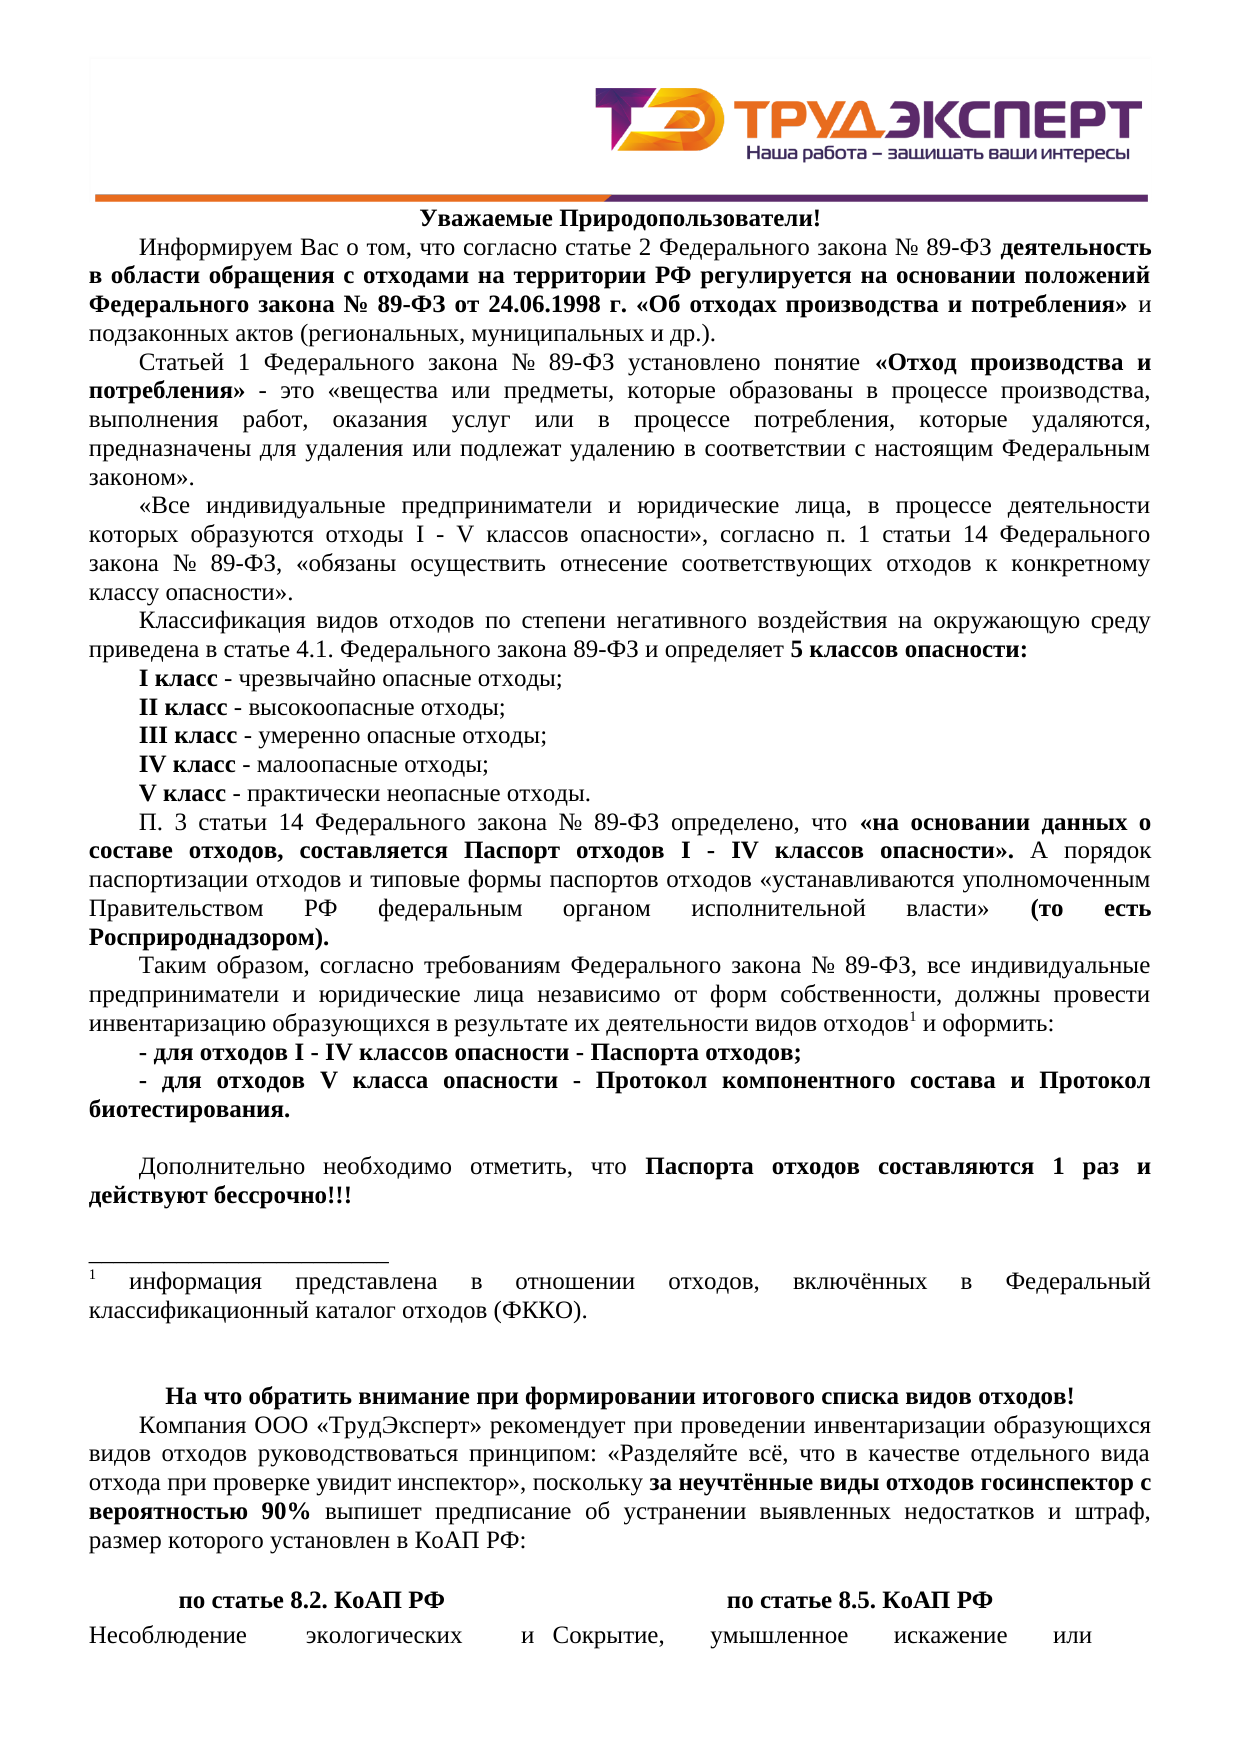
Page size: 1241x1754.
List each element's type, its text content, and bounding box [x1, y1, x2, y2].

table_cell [80, 1617, 543, 1651]
text Классификация видов отходов по степени негативного воздействия на окружающую среду приведена в статье 4.1. Федерального закона 89-ФЗ и определяет 5 классов опасности: [89, 606, 1152, 663]
text Уважаемые Природопользователи! [89, 203, 1152, 232]
text IV класс - малоопасные отходы; [89, 749, 1152, 778]
text III класс - умеренно опасные отходы; [89, 721, 1152, 749]
text На что обратить внимание при формировании итогового списка видов отходов! [89, 1381, 1152, 1410]
text П. 3 статьи 14 Федерального закона № 89-ФЗ определено, что «на основании данных о составе отходов, составляется Паспорт отходов I - IV классов опасности». А порядок паспортизации отходов и типовые формы паспортов отходов «устанавливаются уполномоченным Правительством РФ федеральным органом исполнительной власти» (то есть Росприроднадзором). [89, 807, 1152, 951]
text ________________________ [89, 1237, 1152, 1266]
text Компания ООО «ТрудЭксперт» рекомендует при проведении инвентаризации образующихся видов отходов руководствоваться принципом: «Разделяйте всё, что в качестве отдельного вида отхода при проверке увидит инспектор», поскольку за неучтённые виды отходов госинспектор с вероятностью 90% выпишет предписание об устранении выявленных недостатков и штраф, размер которого установлен в КоАП РФ: [89, 1410, 1152, 1553]
picture [88, 56, 1152, 203]
text 1 информация представлена в отношении отходов, включённых в Федеральный классификационный каталог отходов (ФККО). [89, 1266, 1152, 1323]
table_header по статье 8.2. КоАП РФ [80, 1582, 543, 1617]
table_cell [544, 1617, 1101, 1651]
text II класс - высокоопасные отходы; [89, 692, 1152, 721]
text V класс - практически неопасные отходы. [89, 778, 1152, 807]
table_header по статье 8.5. КоАП РФ [544, 1582, 1101, 1617]
text Дополнительно необходимо отметить, что Паспорта отходов составляются 1 раз и действуют бессрочно!!! [89, 1151, 1152, 1208]
text - для отходов I - IV классов опасности - Паспорта отходов; [89, 1037, 1152, 1066]
text Информируем Вас о том, что согласно статье 2 Федерального закона № 89-ФЗ деятельность в области обращения с отходами на территории РФ регулируется на основании положений Федерального закона № 89-ФЗ от 24.06.1998 г. «Об отходах производства и потребления» и подзаконных актов (региональных, муниципальных и др.). [89, 232, 1152, 347]
text Статьей 1 Федерального закона № 89-ФЗ установлено понятие «Отход производства и потребления» - это «вещества или предметы, которые образованы в процессе производства, выполнения работ, оказания услуг или в процессе потребления, которые удаляются, предназначены для удаления или подлежат удалению в соответствии с настоящим Федеральным законом». [89, 347, 1152, 491]
text «Все индивидуальные предприниматели и юридические лица, в процессе деятельности которых образуются отходы I - V классов опасности», согласно п. 1 статьи 14 Федерального закона № 89-ФЗ, «обязаны осуществить отнесение соответствующих отходов к конкретному классу опасности». [89, 491, 1152, 606]
text I класс - чрезвычайно опасные отходы; [89, 663, 1152, 692]
text - для отходов V класса опасности - Протокол компонентного состава и Протокол биотестирования. [89, 1066, 1152, 1123]
text Таким образом, согласно требованиям Федерального закона № 89-ФЗ, все индивидуальные предприниматели и юридические лица независимо от форм собственности, должны провести инвентаризацию образующихся в результате их деятельности видов отходов1 и оформить: [89, 951, 1152, 1037]
